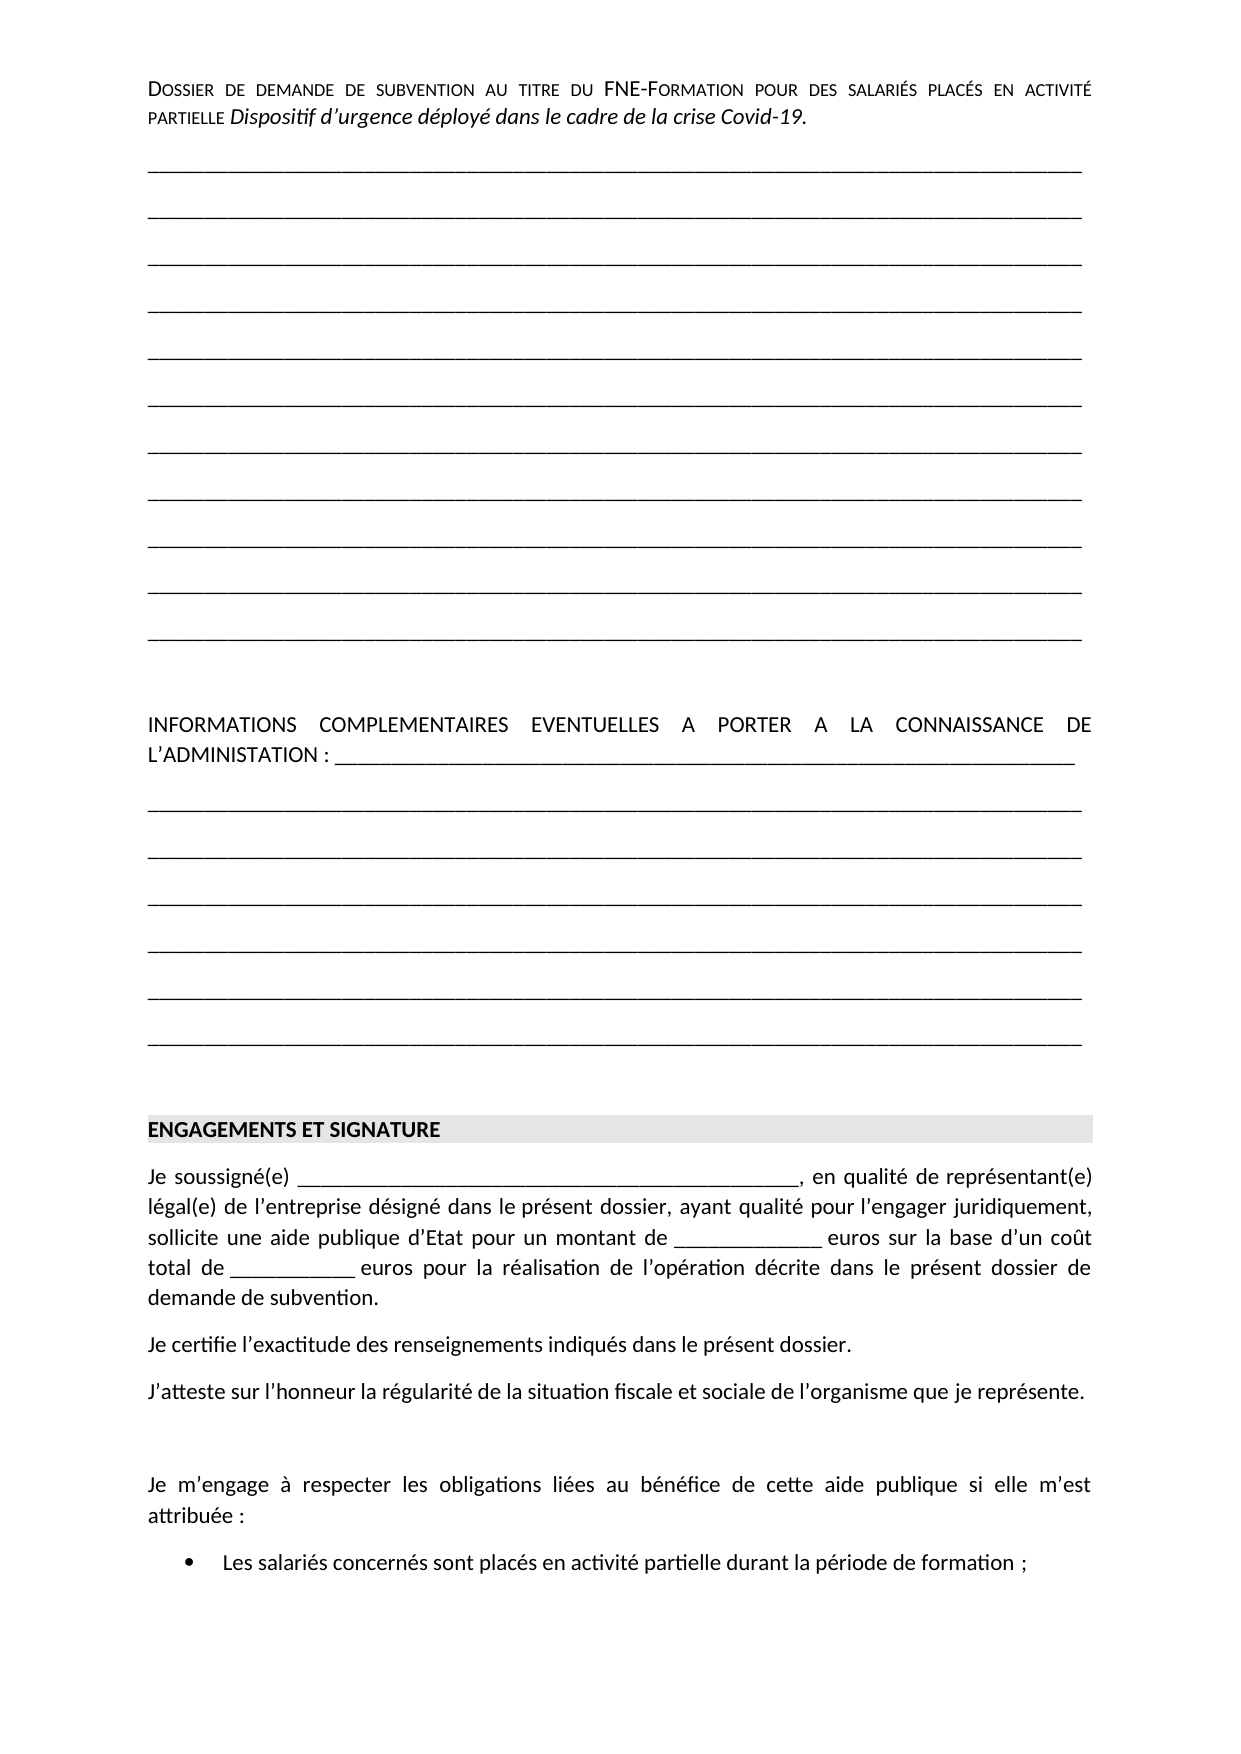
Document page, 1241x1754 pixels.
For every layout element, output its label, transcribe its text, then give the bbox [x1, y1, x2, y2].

text __________________________________________________________________________________ [148, 928, 1093, 956]
text __________________________________________________________________________________ [148, 382, 1093, 410]
text INFORMATIONS COMPLEMENTAIRES EVENTUELLES A PORTER A LA CONNAISSANCE DE L’ADMINISTATION : _________________________________________________________________ [148, 710, 1093, 768]
text Engagements et signature [148, 1115, 1093, 1143]
text __________________________________________________________________________________ [148, 881, 1093, 909]
text __________________________________________________________________________________ [148, 335, 1093, 363]
text __________________________________________________________________________________ [148, 523, 1093, 551]
list Les salariés concernés sont placés en activité partielle durant la période de formation ; [185, 1548, 1093, 1576]
text __________________________________________________________________________________ [148, 616, 1093, 644]
text __________________________________________________________________________________ [148, 569, 1093, 597]
text __________________________________________________________________________________ [148, 476, 1093, 504]
text Je m’engage à respecter les obligations liées au bénéfice de cette aide publique si elle m’est attribuée : [148, 1471, 1093, 1529]
text __________________________________________________________________________________ [148, 241, 1093, 269]
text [148, 148, 1093, 176]
text __________________________________________________________________________________ [148, 787, 1093, 815]
text __________________________________________________________________________________ [148, 1022, 1093, 1049]
text Je certifie l’exactitude des renseignements indiqués dans le présent dossier. [148, 1330, 1093, 1358]
text Je soussigné(e) ____________________________________________, en qualité de représentant(e) légal(e) de l’entreprise désigné dans le présent dossier, ayant qualité pour l’engager juridiquement, sollicite une aide publique d’Etat pour un montant de _____________ euros sur la base d’un coût total de ___________ euros pour la réalisation de l’opération décrite dans le présent dossier de demande de subvention. [148, 1162, 1093, 1311]
text __________________________________________________________________________________ [148, 975, 1093, 1003]
text J’atteste sur l’honneur la régularité de la situation fiscale et sociale de l’organisme que je représente. [148, 1377, 1093, 1405]
text __________________________________________________________________________________ [148, 834, 1093, 862]
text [148, 194, 1093, 222]
text __________________________________________________________________________________ [148, 288, 1093, 316]
text __________________________________________________________________________________ [148, 429, 1093, 457]
